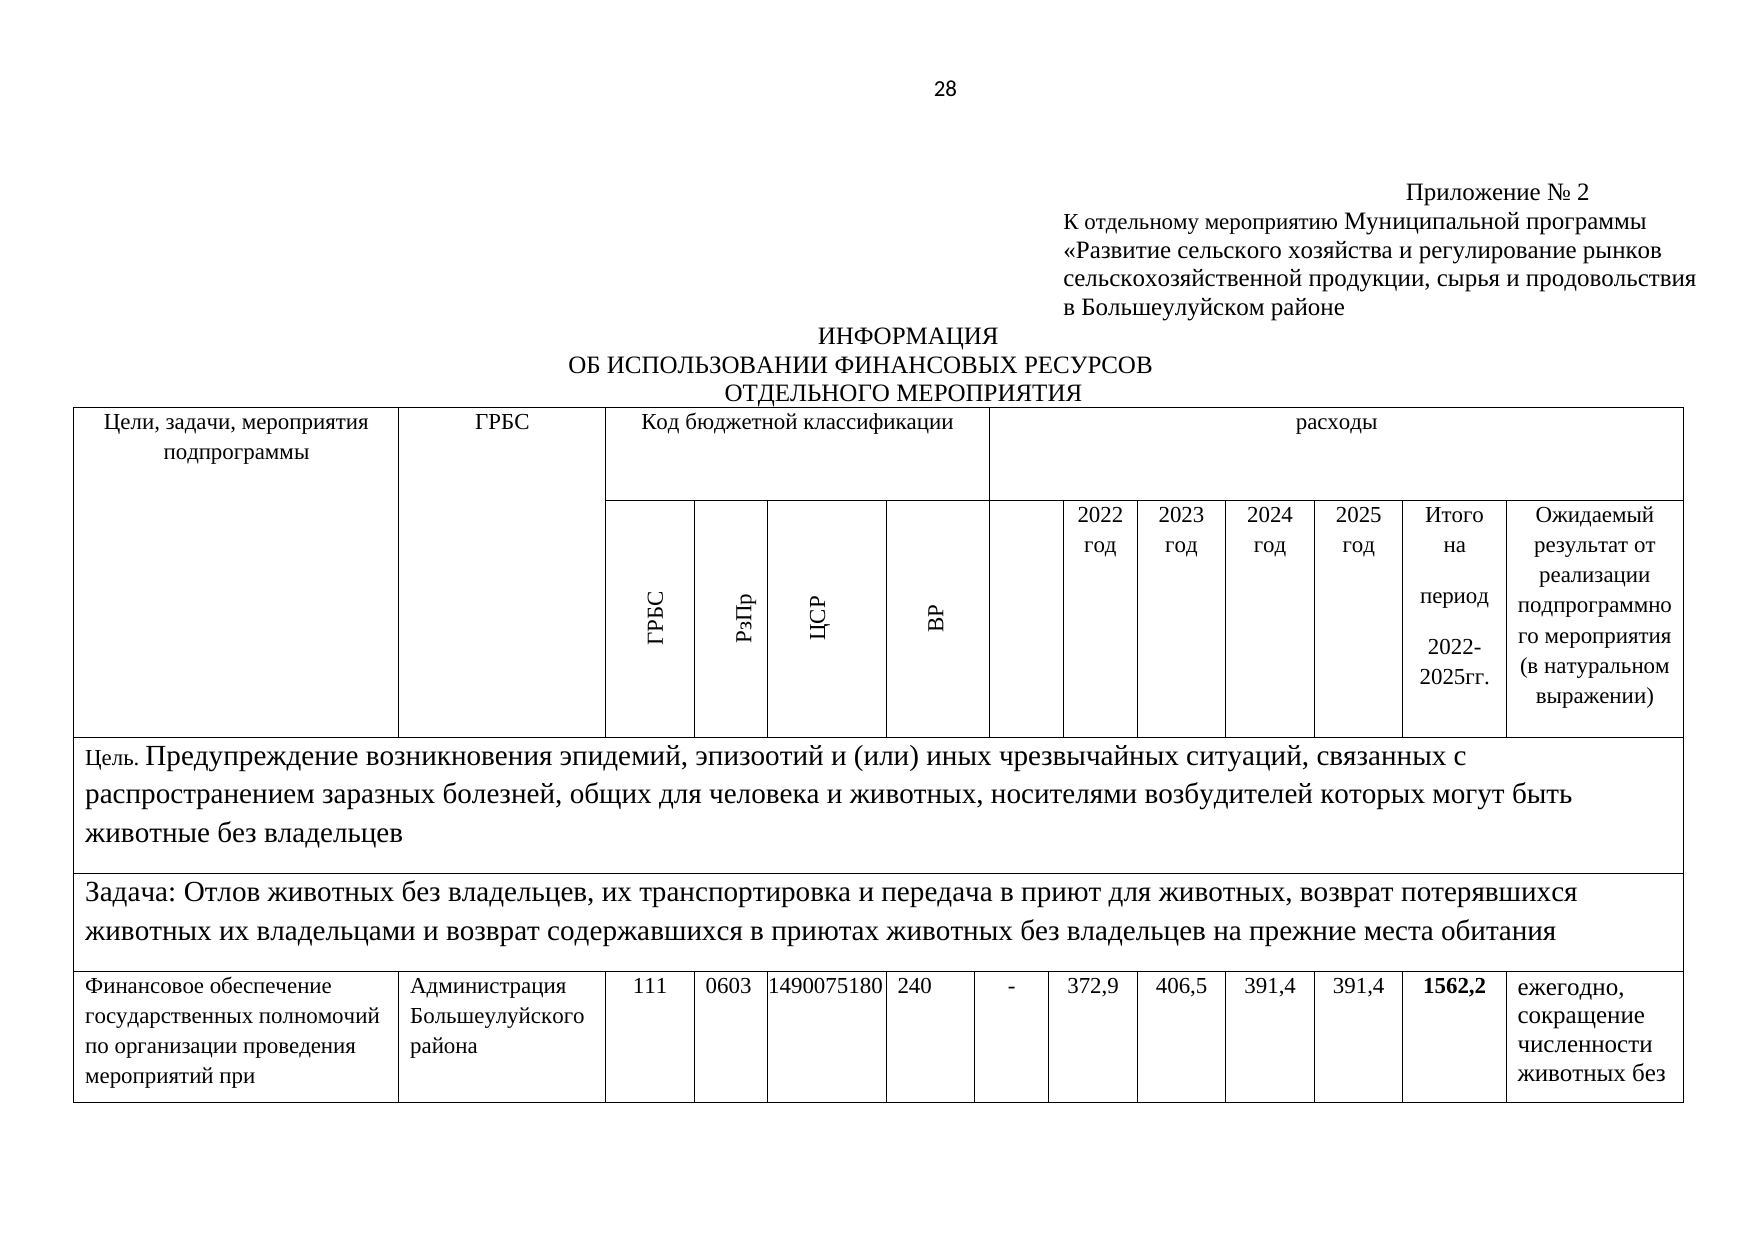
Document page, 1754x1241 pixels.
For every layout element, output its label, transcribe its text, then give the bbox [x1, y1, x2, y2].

table_cell РзПр [695, 501, 767, 737]
table_cell ВР [887, 501, 989, 737]
table_cell Ожидаемый результат от реализации подпрограммного мероприятия (в натуральном выражении) [1507, 501, 1683, 737]
table_cell 391,4 [1226, 972, 1314, 1102]
table_cell 0603 [695, 972, 767, 1102]
table_cell Цель. Предупреждение возникновения эпидемий, эпизоотий и (или) иных чрезвычайных ситуаций, связанных с распространением заразных болезней, общих для человека и животных, носителями возбудителей которых могут быть животные без владельцев [74, 738, 1683, 873]
table_header расходы [990, 408, 1683, 500]
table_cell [399, 972, 605, 1102]
table_cell 2024 год [1226, 501, 1314, 737]
table_header ГРБС [399, 408, 605, 737]
table_cell 2025 год [1315, 501, 1402, 737]
text К отдельному мероприятию Муниципальной программы «Развитие сельского хозяйства и регулирование рынков сельскохозяйственной продукции, сырья и продовольствия в Большеулуйском районе [1063, 206, 1698, 321]
table_cell 2023 год [1138, 501, 1225, 737]
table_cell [1507, 972, 1683, 1102]
table_cell 372,9 [1049, 972, 1137, 1102]
table_cell 391,4 [1315, 972, 1402, 1102]
table_cell 240 [887, 972, 974, 1102]
table_cell ГРБС [606, 501, 694, 737]
text ИНФОРМАЦИЯ [118, 321, 1698, 350]
table_cell ЦСР [768, 501, 886, 737]
table_header Код бюджетной классификации [606, 408, 989, 500]
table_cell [74, 972, 398, 1102]
table_cell Задача: Отлов животных без владельцев, их транспортировка и передача в приют для животных, возврат потерявшихся животных их владельцами и возврат содержавшихся в приютах животных без владельцев на прежние места обитания [74, 874, 1683, 971]
table_cell 2022 год [1064, 501, 1137, 737]
table_header Цели, задачи, мероприятия подпрограммы [74, 408, 398, 737]
table_cell 1562,2 [1403, 972, 1506, 1102]
table_cell [990, 501, 1063, 737]
text ОТДЕЛЬНОГО МЕРОПРИЯТИЯ [118, 378, 1698, 407]
table_cell 406,5 [1138, 972, 1225, 1102]
table_cell Итого на период 2022-2025гг. [1403, 501, 1506, 737]
table_cell 1490075180 [768, 972, 886, 1102]
table_cell - [975, 972, 1048, 1102]
table_cell 111 [606, 972, 694, 1102]
text Приложение № 2 [118, 177, 1698, 206]
text ОБ ИСПОЛЬЗОВАНИИ ФИНАНСОВЫХ РЕСУРСОВ [118, 350, 1698, 378]
